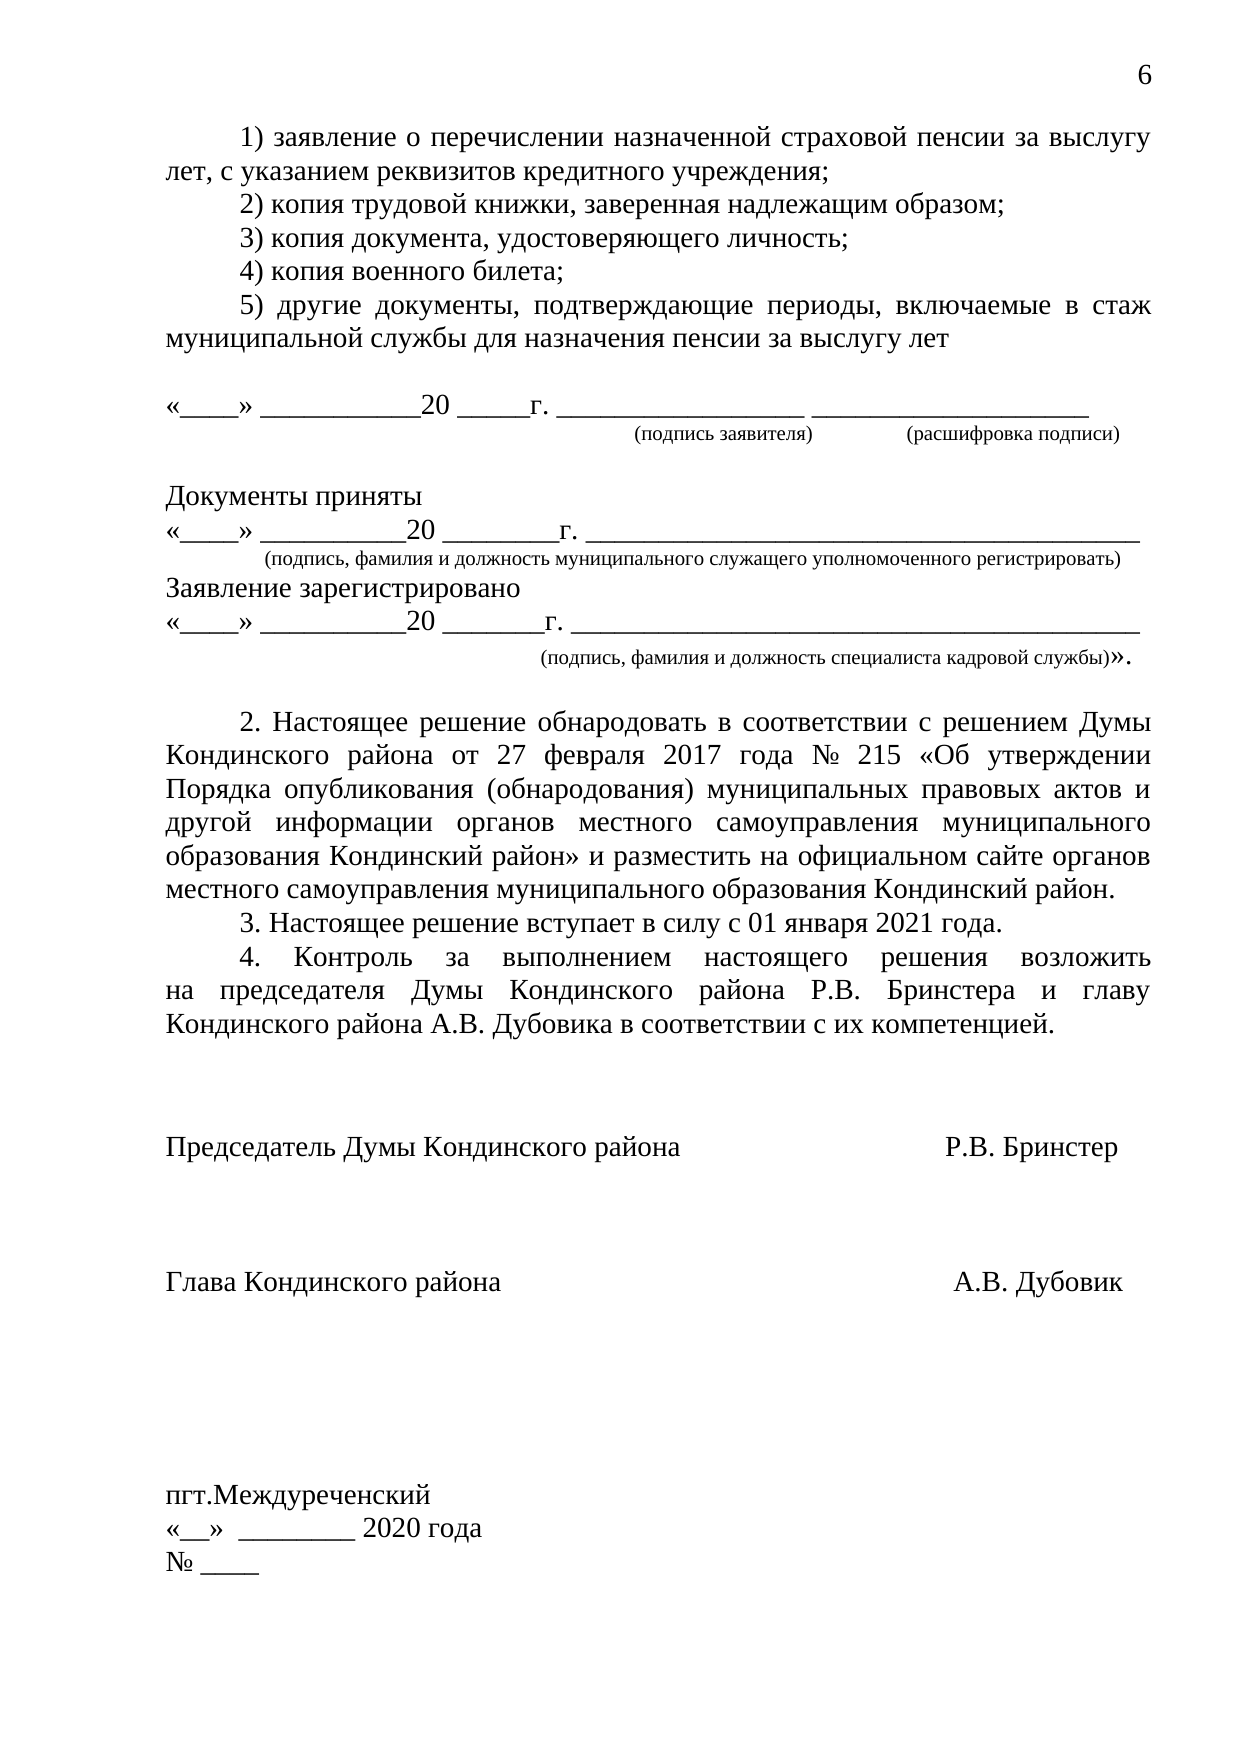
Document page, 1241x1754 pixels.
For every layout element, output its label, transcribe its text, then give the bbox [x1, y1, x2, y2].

text 5) другие документы, подтверждающие периоды, включаемые в стаж муниципальной службы для назначения пенсии за выслугу лет [165, 287, 1152, 354]
text № ____ [165, 1544, 1152, 1578]
text 4. Контроль за выполнением настоящего решения возложить на председателя Думы Кондинского района Р.В. Бринстера и главу Кондинского района А.В. Дубовика в соответствии с их компетенцией. [165, 939, 1152, 1039]
text Глава Кондинского района А.В. Дубовик [165, 1264, 1152, 1297]
text Заявление зарегистрировано [165, 570, 1152, 603]
text 2) копия трудовой книжки, заверенная надлежащим образом; [165, 186, 1152, 220]
text «__» ________ 2020 года [165, 1511, 1152, 1544]
text 2. Настоящее решение обнародовать в соответствии с решением Думы Кондинского района от 27 февраля 2017 года № 215 «Об утверждении Порядка опубликования (обнародования) муниципальных правовых актов и другой информации органов местного самоуправления муниципального образования Кондинский район» и разместить на официальном сайте органов местного самоуправления муниципального образования Кондинский район. [165, 704, 1152, 905]
text 3. Настоящее решение вступает в силу с 01 января 2021 года. [165, 905, 1152, 939]
text (подпись, фамилия и должность специалиста кадровой службы)». [165, 637, 1152, 670]
text 3) копия документа, удостоверяющего личность; [165, 220, 1152, 253]
text «____» ___________20 _____г. _________________ ___________________ [165, 387, 1152, 421]
text Документы приняты [165, 478, 1152, 512]
text (подпись заявителя) (расшифровка подписи) [165, 421, 1152, 445]
text 1) заявление о перечислении назначенной страховой пенсии за выслугу лет, с указанием реквизитов кредитного учреждения; [165, 119, 1152, 186]
text «____» __________20 _______г. _______________________________________ [165, 603, 1152, 637]
text (подпись, фамилия и должность муниципального служащего уполномоченного регистрировать) [165, 546, 1152, 570]
text Председатель Думы Кондинского района Р.В. Бринстер [165, 1129, 1152, 1163]
text пгт.Междуреченский [165, 1477, 1152, 1511]
text 4) копия военного билета; [165, 253, 1152, 287]
text «____» __________20 ________г. ______________________________________ [165, 512, 1152, 546]
